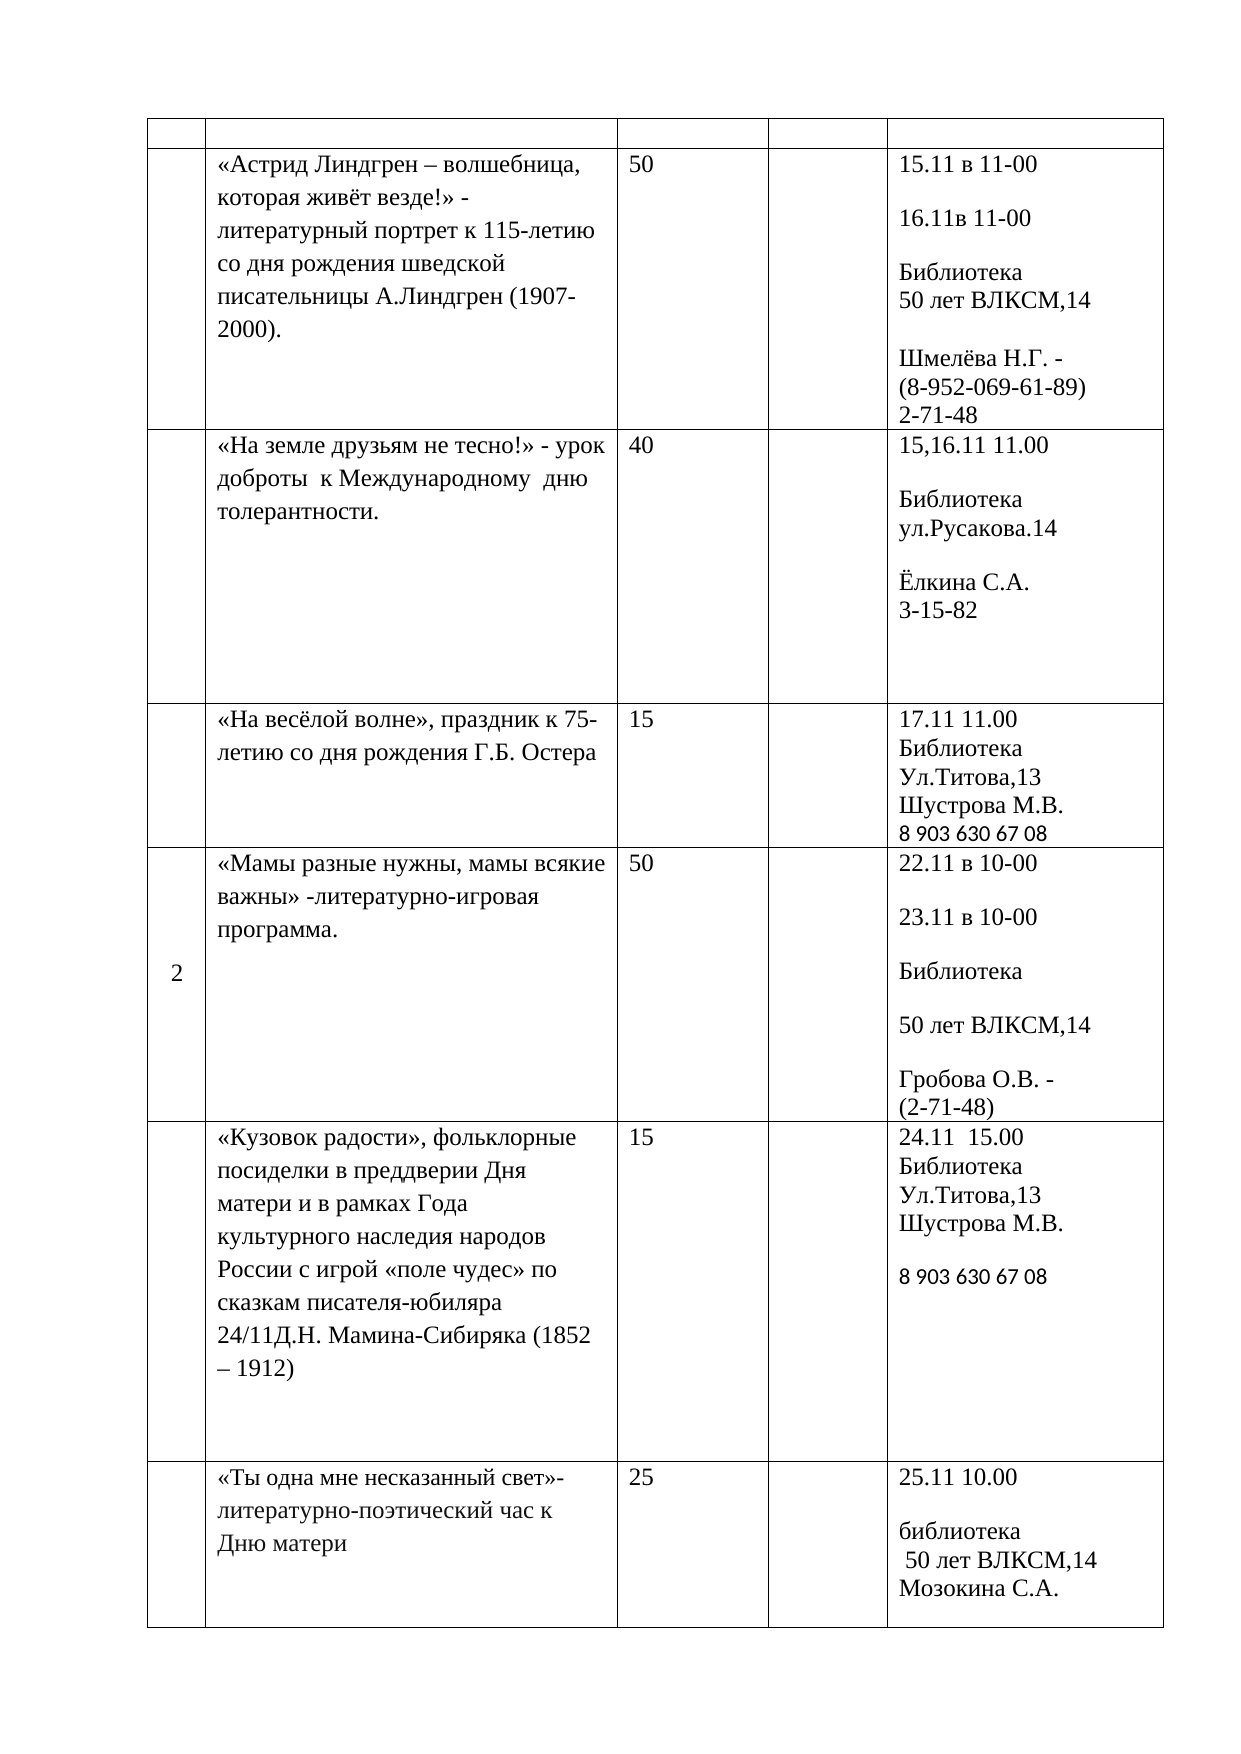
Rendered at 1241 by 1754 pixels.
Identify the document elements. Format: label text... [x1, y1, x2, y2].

table_cell «На земле друзьям не тесно!» - урок доброты к Международному дню толерантности. [206, 430, 617, 703]
table_cell [148, 1462, 205, 1627]
table_cell «Кузовок радости», фольклорные посиделки в преддверии Дня матери и в рамках Года культурного наследия народов России с игрой «поле чудес» по сказкам писателя-юбиляра 24/11Д.Н. Мамина-Сибиряка (1852 – 1912) [206, 1122, 617, 1461]
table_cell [888, 1462, 1163, 1627]
table_cell 15 [618, 704, 768, 847]
table_cell «Мамы разные нужны, мамы всякие важны» -литературно-игровая программа. [206, 848, 617, 1121]
table_cell [769, 149, 887, 429]
table_cell [769, 430, 887, 703]
table_cell 50 [618, 848, 768, 1121]
table_cell 50 [618, 149, 768, 429]
table_cell [148, 1122, 205, 1461]
table_cell 20 [618, 119, 768, 148]
table_cell 2 [148, 848, 205, 1121]
table_cell 15.11 в 11-00 16.11в 11-00 Библиотека 50 лет ВЛКСМ,14 Шмелёва Н.Г. - (8-952-069-61-89) 2-71-48 [888, 149, 1163, 429]
table_cell [148, 149, 205, 429]
table_cell [148, 119, 205, 148]
table_cell 17.11 11.00 Библиотека Ул.Титова,13 Шустрова М.В. 8 903 630 67 08 [888, 704, 1163, 847]
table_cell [206, 119, 617, 148]
table_cell «Астрид Линдгрен – волшебница, которая живёт везде!» - литературный портрет к 115-летию со дня рождения шведской писательницы А.Линдгрен (1907-2000). [206, 149, 617, 429]
table_cell [148, 704, 205, 847]
table_cell 24.11 15.00 Библиотека Ул.Титова,13 Шустрова М.В. 8 903 630 67 08 [888, 1122, 1163, 1461]
table_cell [769, 119, 887, 148]
table_cell 40 [618, 430, 768, 703]
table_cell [888, 119, 1163, 148]
table_cell [148, 430, 205, 703]
table_cell «На весёлой волне», праздник к 75-летию со дня рождения Г.Б. Остера [206, 704, 617, 847]
table_cell [769, 704, 887, 847]
table_cell 15,16.11 11.00 Библиотека ул.Русакова.14 Ёлкина С.А. 3-15-82 [888, 430, 1163, 703]
table_cell 25 [618, 1462, 768, 1627]
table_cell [206, 1462, 617, 1627]
table_cell 15 [618, 1122, 768, 1461]
table_cell [769, 1462, 887, 1627]
table_cell 22.11 в 10-00 23.11 в 10-00 Библиотека 50 лет ВЛКСМ,14 Гробова О.В. - (2-71-48) [888, 848, 1163, 1121]
table_cell [769, 848, 887, 1121]
table_cell [769, 1122, 887, 1461]
